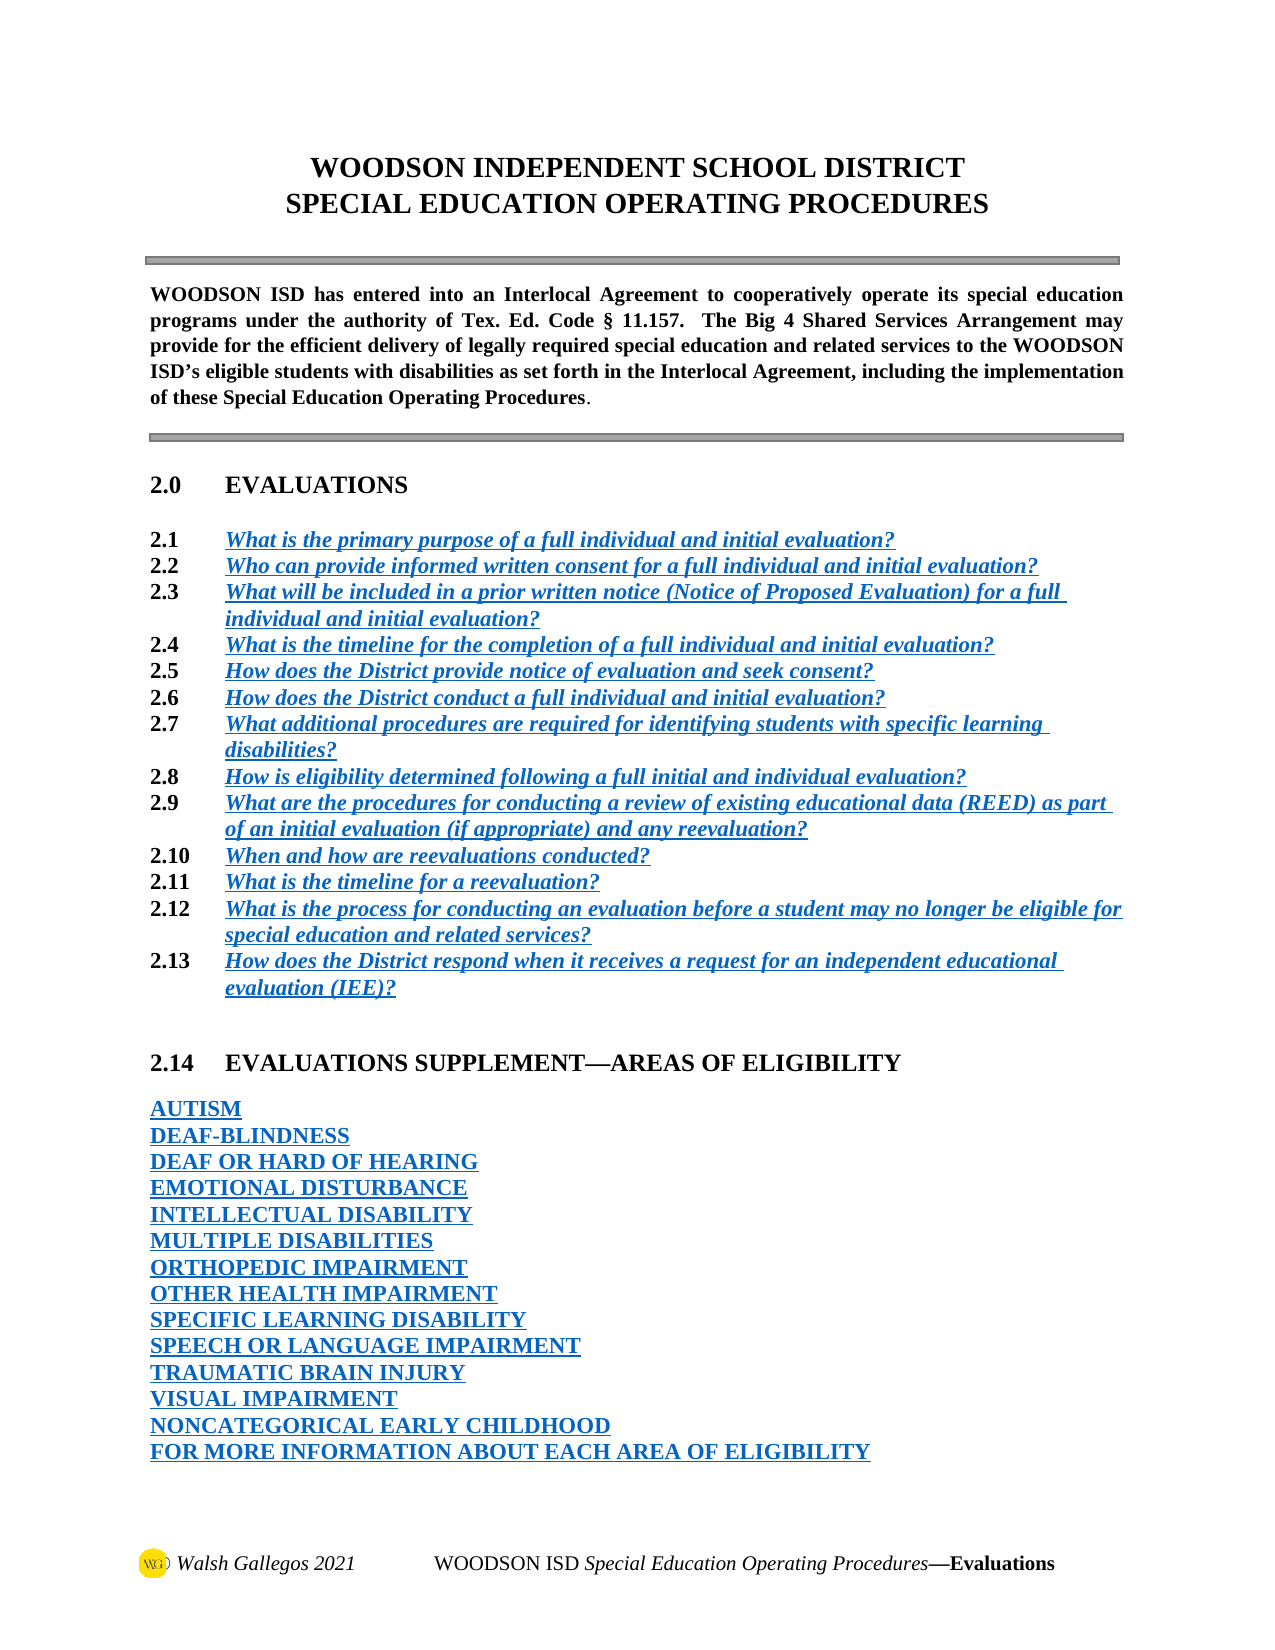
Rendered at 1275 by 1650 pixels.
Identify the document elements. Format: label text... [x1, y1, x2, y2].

text VISUAL IMPAIRMENT [150, 1385, 1125, 1412]
text OTHER HEALTH IMPAIRMENT [150, 1280, 1125, 1306]
picture [137, 1548, 166, 1577]
text DEAF-BLINDNESS [150, 1122, 1125, 1148]
text 2.7 What additional procedures are required for identifying students with specific learning disabilities? [150, 710, 1125, 763]
text 2.8 How is eligibility determined following a full initial and individual evaluation? [150, 763, 1125, 789]
text MULTIPLE DISABILITIES [150, 1227, 1125, 1253]
text 2.11 What is the timeline for a reevaluation? [150, 868, 1125, 894]
text 2.13 How does the District respond when it receives a request for an independent educational evaluation (IEE)? [150, 947, 1125, 1000]
text SPEECH OR LANGUAGE IMPAIRMENT [150, 1333, 1125, 1359]
text WOODSON INDEPENDENT SCHOOL DISTRICT SPECIAL EDUCATION OPERATING PROCEDURES [150, 150, 1125, 220]
text NONCATEGORICAL EARLY CHILDHOOD [150, 1412, 1125, 1438]
text TRAUMATIC BRAIN INJURY [150, 1359, 1125, 1385]
text 2.3 What will be included in a prior written notice (Notice of Proposed Evaluation) for a full individual and initial evaluation? [150, 578, 1125, 631]
text WOODSON ISD has entered into an Interlocal Agreement to cooperatively operate its special education programs under the authority of Tex. Ed. Code § 11.157. The Big 4 Shared Services Arrangement may provide for the efficient delivery of legally required special education and related services to the WOODSON ISD’s eligible students with disabilities as set forth in the Interlocal Agreement, including the implementation of these Special Education Operating Procedures. [150, 282, 1125, 409]
text INTELLECTUAL DISABILITY [150, 1201, 1125, 1227]
text 2.1 What is the primary purpose of a full individual and initial evaluation? [150, 526, 1125, 552]
text 2.2 Who can provide informed written consent for a full individual and initial evaluation? [150, 552, 1125, 578]
text 2.12 What is the process for conducting an evaluation before a student may no longer be eligible for special education and related services? [150, 894, 1125, 947]
text SPECIFIC LEARNING DISABILITY [150, 1306, 1125, 1333]
text DEAF OR HARD OF HEARING [150, 1148, 1125, 1174]
text 2.14 EVALUATIONS SUPPLEMENT—AREAS OF ELIGIBILITY [150, 1048, 1125, 1076]
text FOR MORE INFORMATION ABOUT EACH AREA OF ELIGIBILITY [150, 1438, 1125, 1464]
text EMOTIONAL DISTURBANCE [150, 1174, 1125, 1201]
text ORTHOPEDIC IMPAIRMENT [150, 1253, 1125, 1280]
text 2.9 What are the procedures for conducting a review of existing educational data (REED) as part of an initial evaluation (if appropriate) and any reevaluation? [150, 789, 1125, 842]
text 2.4 What is the timeline for the completion of a full individual and initial evaluation? [150, 631, 1125, 657]
text AUTISM [150, 1095, 1125, 1122]
text 2.10 When and how are reevaluations conducted? [150, 842, 1125, 868]
text 2.6 How does the District conduct a full individual and initial evaluation? [150, 684, 1125, 710]
text 2.5 How does the District provide notice of evaluation and seek consent? [150, 657, 1125, 684]
text 2.0 EVALUATIONS [150, 471, 1125, 499]
